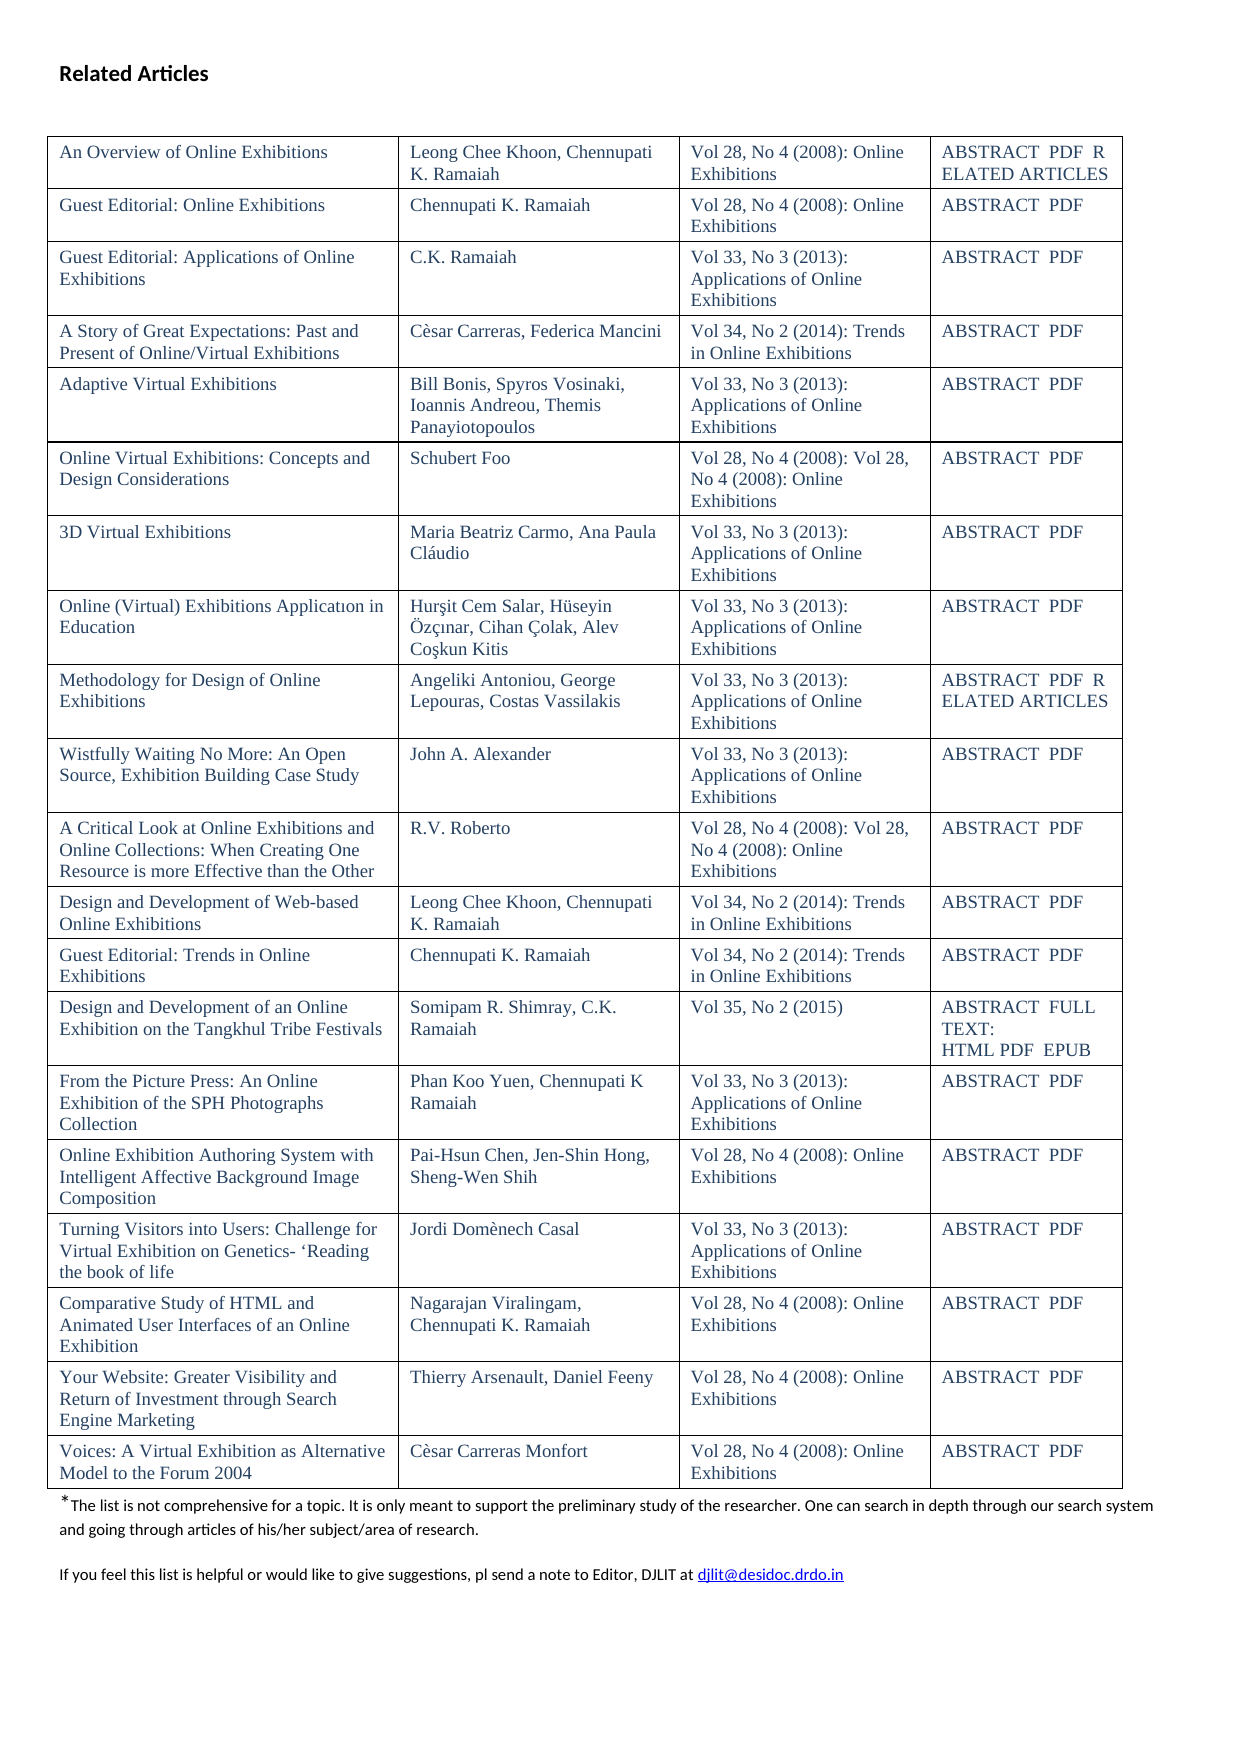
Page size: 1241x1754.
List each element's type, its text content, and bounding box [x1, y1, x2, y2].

table_cell Guest Editorial: Trends in Online Exhibitions [48, 939, 398, 991]
table_header ABSTRACT PDF RELATED ARTICLES [931, 137, 1122, 188]
table_cell ABSTRACT FULL TEXT: HTML PDF EPUB [931, 992, 1122, 1065]
table_cell Comparative Study of HTML and Animated User Interfaces of an Online Exhibition [48, 1288, 398, 1361]
table_cell Vol 28, No 4 (2008): Vol 28, No 4 (2008): Online Exhibitions [680, 813, 930, 886]
table_cell ABSTRACT PDF [931, 368, 1122, 441]
table_cell Nagarajan Viralingam, Chennupati K. Ramaiah [399, 1288, 679, 1361]
table_cell R.V. Roberto [399, 813, 679, 886]
table_cell C.K. Ramaiah [399, 242, 679, 315]
table_cell Vol 33, No 3 (2013): Applications of Online Exhibitions [680, 368, 930, 441]
table_cell Voices: A Virtual Exhibition as Alternative Model to the Forum 2004 [48, 1436, 398, 1488]
table_cell Vol 33, No 3 (2013): Applications of Online Exhibitions [680, 665, 930, 738]
text Related Articles [59, 59, 1181, 87]
table_cell Chennupati K. Ramaiah [399, 939, 679, 991]
table_cell Leong Chee Khoon, Chennupati K. Ramaiah [399, 887, 679, 938]
table_cell Somipam R. Shimray, C.K. Ramaiah [399, 992, 679, 1065]
table_cell Methodology for Design of Online Exhibitions [48, 665, 398, 738]
table_cell A Story of Great Expectations: Past and Present of Online/Virtual Exhibitions [48, 316, 398, 367]
table_cell ABSTRACT PDF [931, 316, 1122, 367]
table_cell ABSTRACT PDF [931, 1436, 1122, 1488]
table_cell ABSTRACT PDF [931, 939, 1122, 991]
table_cell Wistfully Waiting No More: An Open Source, Exhibition Building Case Study [48, 739, 398, 812]
table_cell Your Website: Greater Visibility and Return of Investment through Search Engine Marketing [48, 1362, 398, 1435]
table_cell Vol 35, No 2 (2015) [680, 992, 930, 1065]
table_cell Vol 34, No 2 (2014): Trends in Online Exhibitions [680, 887, 930, 938]
table_cell Jordi Domènech Casal [399, 1214, 679, 1287]
table_cell ABSTRACT PDF RELATED ARTICLES [931, 665, 1122, 738]
table_cell ABSTRACT PDF [931, 739, 1122, 812]
table_cell Vol 28, No 4 (2008): Vol 28, No 4 (2008): Online Exhibitions [680, 443, 930, 515]
table_cell Online Virtual Exhibitions: Concepts and Design Considerations [48, 443, 398, 515]
table_header Leong Chee Khoon, Chennupati K. Ramaiah [399, 137, 679, 188]
table_cell ABSTRACT PDF [931, 887, 1122, 938]
table_cell Vol 33, No 3 (2013): Applications of Online Exhibitions [680, 242, 930, 315]
table_cell Vol 33, No 3 (2013): Applications of Online Exhibitions [680, 516, 930, 589]
table_cell Vol 33, No 3 (2013): Applications of Online Exhibitions [680, 591, 930, 663]
table_cell Vol 34, No 2 (2014): Trends in Online Exhibitions [680, 316, 930, 367]
table_cell Vol 28, No 4 (2008): Online Exhibitions [680, 1362, 930, 1435]
table_cell Guest Editorial: Online Exhibitions [48, 189, 398, 241]
table_cell Hurşit Cem Salar, Hüseyin Özçınar, Cihan Çolak, Alev Coşkun Kitis [399, 591, 679, 663]
table_cell Angeliki Antoniou, George Lepouras, Costas Vassilakis [399, 665, 679, 738]
table_cell A Critical Look at Online Exhibitions and Online Collections: When Creating One Resource is more Effective than the Other [48, 813, 398, 886]
text *The list is not comprehensive for a topic. It is only meant to support the preliminary study of the researcher. One can search in depth through our search system and going through articles of his/her subject/area of research. [59, 1489, 1181, 1540]
text If you feel this list is helpful or would like to give suggestions, pl send a note to Editor, DJLIT at djlit@desidoc.drdo.in [59, 1564, 1181, 1584]
table_cell Turning Visitors into Users: Challenge for Virtual Exhibition on Genetics- ‘Reading the book of life [48, 1214, 398, 1287]
table_cell ABSTRACT PDF [931, 1288, 1122, 1361]
table_cell ABSTRACT PDF [931, 242, 1122, 315]
table_cell Vol 28, No 4 (2008): Online Exhibitions [680, 1436, 930, 1488]
table_cell Design and Development of an Online Exhibition on the Tangkhul Tribe Festivals [48, 992, 398, 1065]
table_cell Cèsar Carreras Monfort [399, 1436, 679, 1488]
table_cell Pai-Hsun Chen, Jen-Shin Hong, Sheng-Wen Shih [399, 1140, 679, 1213]
table_cell ABSTRACT PDF [931, 813, 1122, 886]
table_cell Guest Editorial: Applications of Online Exhibitions [48, 242, 398, 315]
table_cell ABSTRACT PDF [931, 1362, 1122, 1435]
table_cell Thierry Arsenault, Daniel Feeny [399, 1362, 679, 1435]
table_cell Vol 33, No 3 (2013): Applications of Online Exhibitions [680, 1214, 930, 1287]
table_cell Chennupati K. Ramaiah [399, 189, 679, 241]
table_cell Schubert Foo [399, 443, 679, 515]
table_cell Vol 34, No 2 (2014): Trends in Online Exhibitions [680, 939, 930, 991]
table_cell Adaptive Virtual Exhibitions [48, 368, 398, 441]
table_cell John A. Alexander [399, 739, 679, 812]
table_cell ABSTRACT PDF [931, 591, 1122, 663]
table_cell Design and Development of Web-based Online Exhibitions [48, 887, 398, 938]
table_cell Vol 28, No 4 (2008): Online Exhibitions [680, 1288, 930, 1361]
table_cell ABSTRACT PDF [931, 443, 1122, 515]
table_cell Online (Virtual) Exhibitions Applicatıon in Education [48, 591, 398, 663]
table_cell 3D Virtual Exhibitions [48, 516, 398, 589]
table_cell Vol 33, No 3 (2013): Applications of Online Exhibitions [680, 1066, 930, 1139]
table_header An Overview of Online Exhibitions [48, 137, 398, 188]
table_cell ABSTRACT PDF [931, 189, 1122, 241]
table_cell Cèsar Carreras, Federica Mancini [399, 316, 679, 367]
table_cell From the Picture Press: An Online Exhibition of the SPH Photographs Collection [48, 1066, 398, 1139]
table_cell Vol 28, No 4 (2008): Online Exhibitions [680, 189, 930, 241]
table_cell Bill Bonis, Spyros Vosinaki, Ioannis Andreou, Themis Panayiotopoulos [399, 368, 679, 441]
table_cell Vol 28, No 4 (2008): Online Exhibitions [680, 1140, 930, 1213]
table_cell ABSTRACT PDF [931, 1214, 1122, 1287]
table_cell ABSTRACT PDF [931, 1140, 1122, 1213]
table_cell ABSTRACT PDF [931, 516, 1122, 589]
table_cell Maria Beatriz Carmo, Ana Paula Cláudio [399, 516, 679, 589]
table_cell Vol 33, No 3 (2013): Applications of Online Exhibitions [680, 739, 930, 812]
table_cell ABSTRACT PDF [931, 1066, 1122, 1139]
table_cell Online Exhibition Authoring System with Intelligent Affective Background Image Composition [48, 1140, 398, 1213]
table_cell Phan Koo Yuen, Chennupati K Ramaiah [399, 1066, 679, 1139]
table_header Vol 28, No 4 (2008): Online Exhibitions [680, 137, 930, 188]
